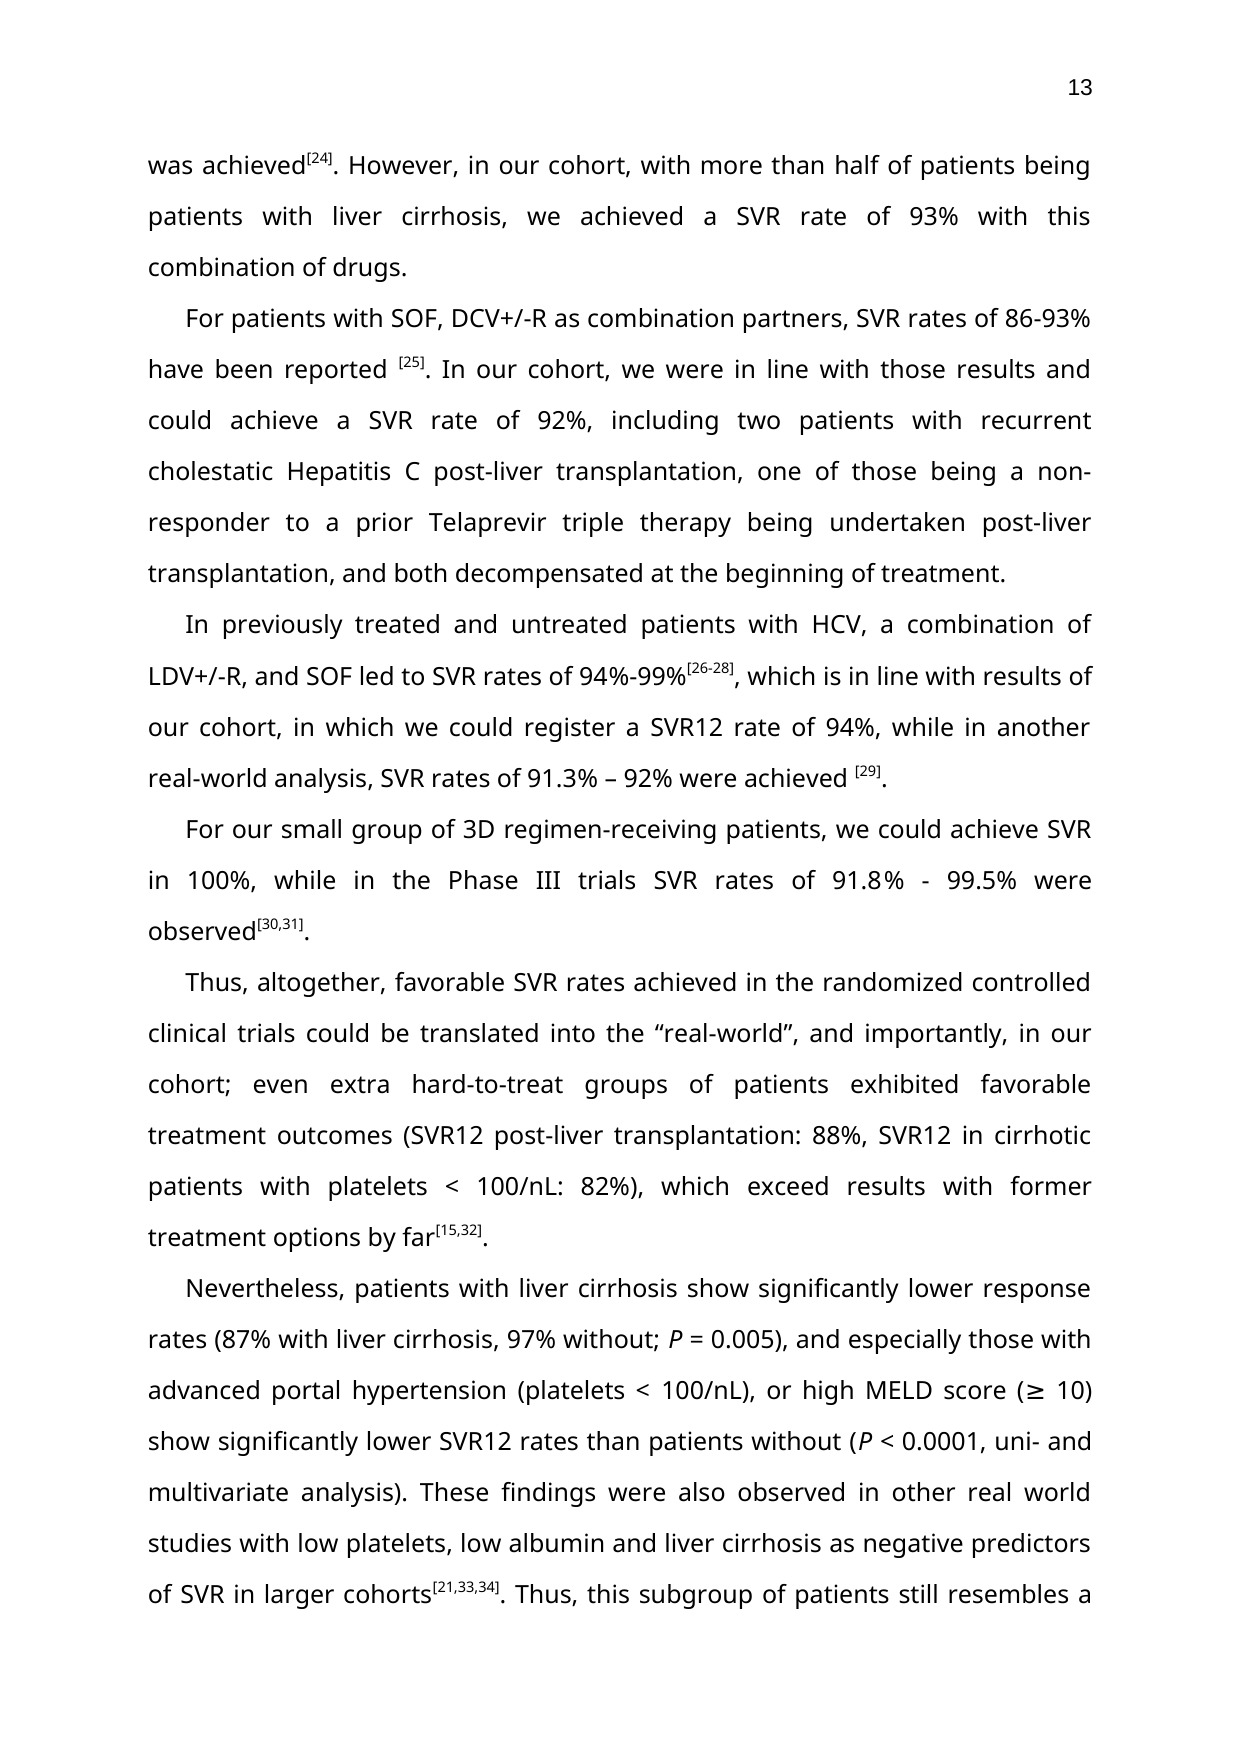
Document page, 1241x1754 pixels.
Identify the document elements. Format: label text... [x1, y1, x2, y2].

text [148, 148, 1092, 284]
text Thus, altogether, favorable SVR rates achieved in the randomized controlled clinical trials could be translated into the “real-world”, and importantly, in our cohort; even extra hard-to-treat groups of patients exhibited favorable treatment outcomes (SVR12 post-liver transplantation: 88%, SVR12 in cirrhotic patients with platelets < 100/nL: 82%), which exceed results with former treatment options by far[15,32]. [148, 964, 1092, 1254]
text For patients with SOF, DCV+/-R as combination partners, SVR rates of 86-93% have been reported [25]. In our cohort, we were in line with those results and could achieve a SVR rate of 92%, including two patients with recurrent cholestatic Hepatitis C post-liver transplantation, one of those being a non-responder to a prior Telaprevir triple therapy being undertaken post-liver transplantation, and both decompensated at the beginning of treatment. [148, 301, 1092, 590]
text In previously treated and untreated patients with HCV, a combination of LDV+/-R, and SOF led to SVR rates of 94%-99%[26-28], which is in line with results of our cohort, in which we could register a SVR12 rate of 94%, while in another real-world analysis, SVR rates of 91.3% – 92% were achieved [29]. [148, 607, 1092, 794]
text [148, 1271, 1092, 1611]
text For our small group of 3D regimen-receiving patients, we could achieve SVR in 100%, while in the Phase III trials SVR rates of 91.8% - 99.5% were observed[30,31]. [148, 811, 1092, 947]
